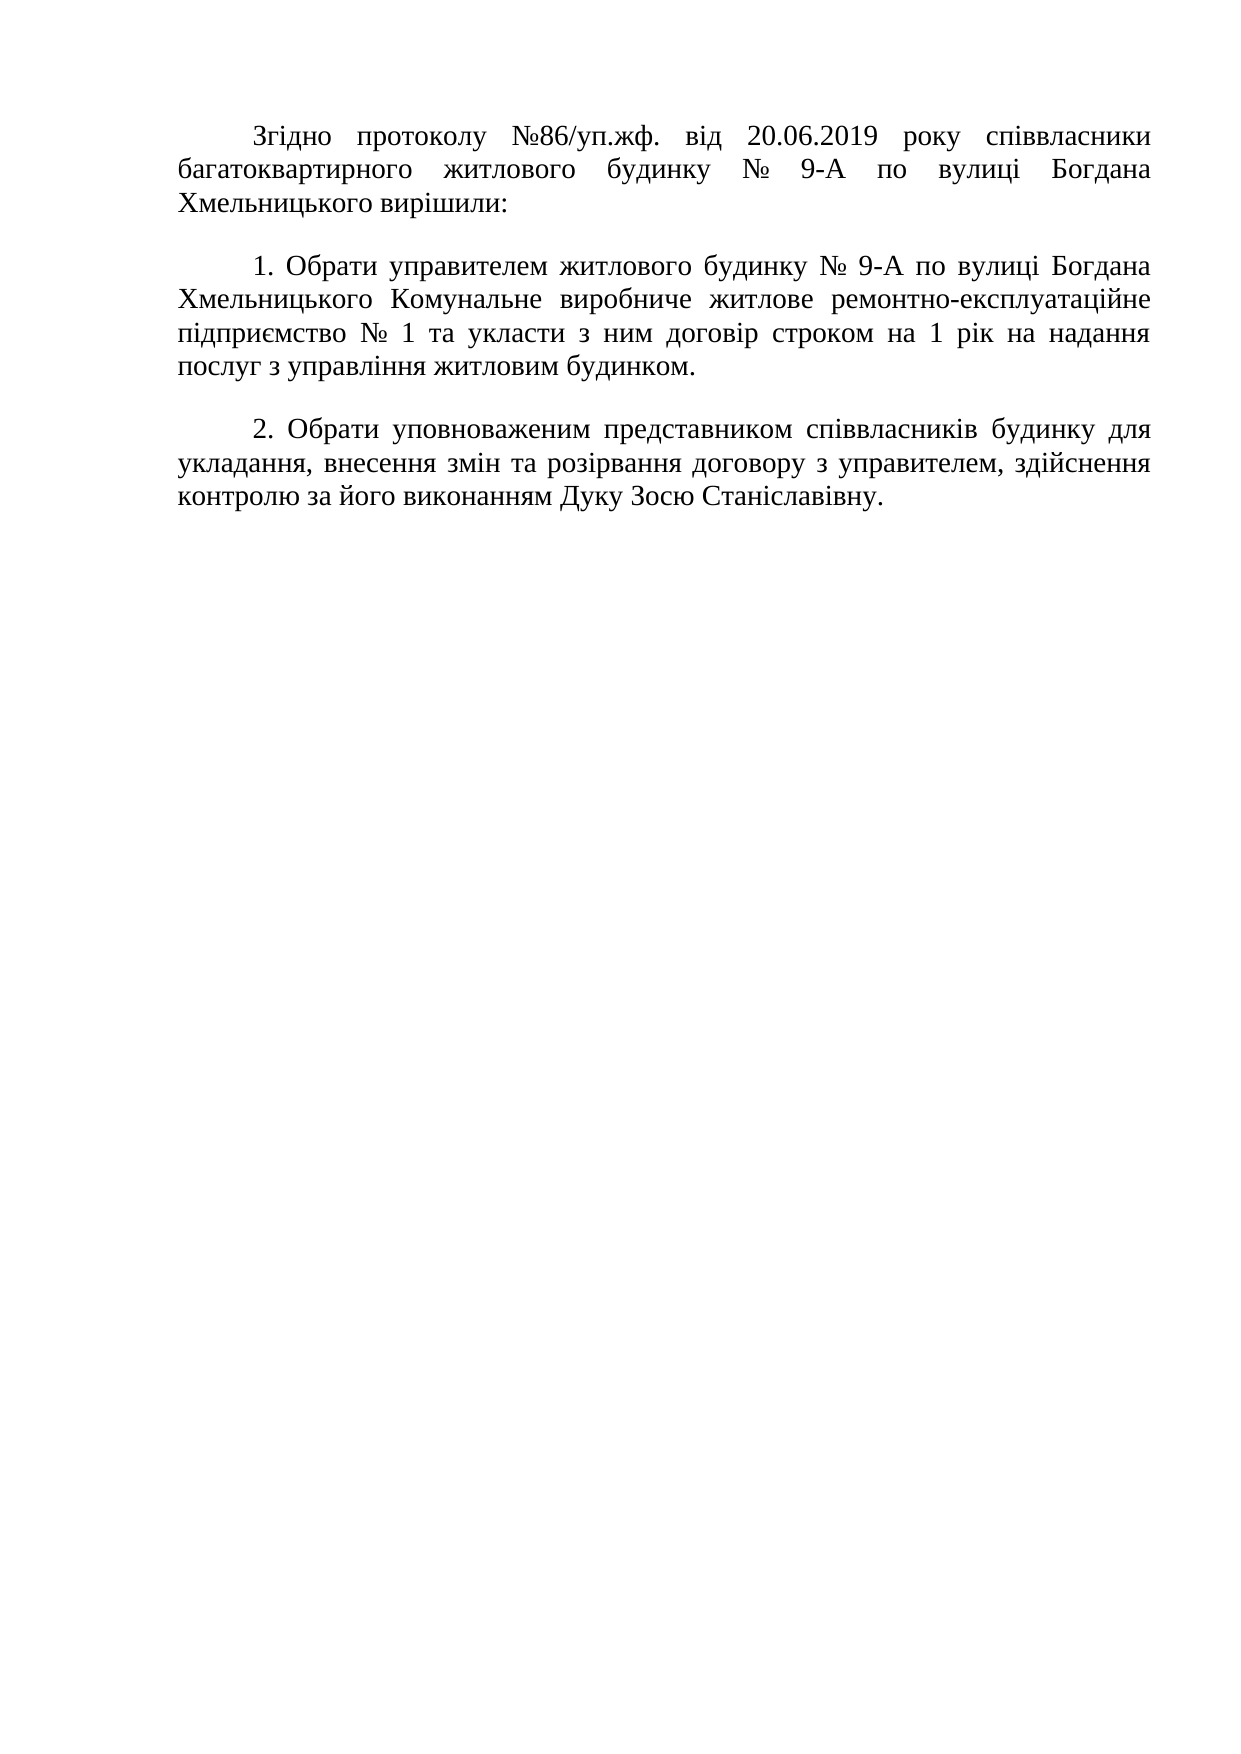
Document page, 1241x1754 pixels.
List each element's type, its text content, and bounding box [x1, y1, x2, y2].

text Згідно протоколу №86/уп.жф. від 20.06.2019 року співвласники багатоквартирного житлового будинку № 9-А по вулиці Богдана Хмельницького вирішили: [177, 118, 1152, 219]
text 1. Обрати управителем житлового будинку № 9-А по вулиці Богдана Хмельницького Комунальне виробниче житлове ремонтно-експлуатаційне підприємство № 1 та укласти з ним договір строком на 1 рік на надання послуг з управління житловим будинком. [177, 248, 1152, 382]
text 2. Обрати уповноваженим представником співвласників будинку для укладання, внесення змін та розірвання договору з управителем, здійснення контролю за його виконанням Дуку Зосю Станіславівну. [177, 411, 1152, 512]
